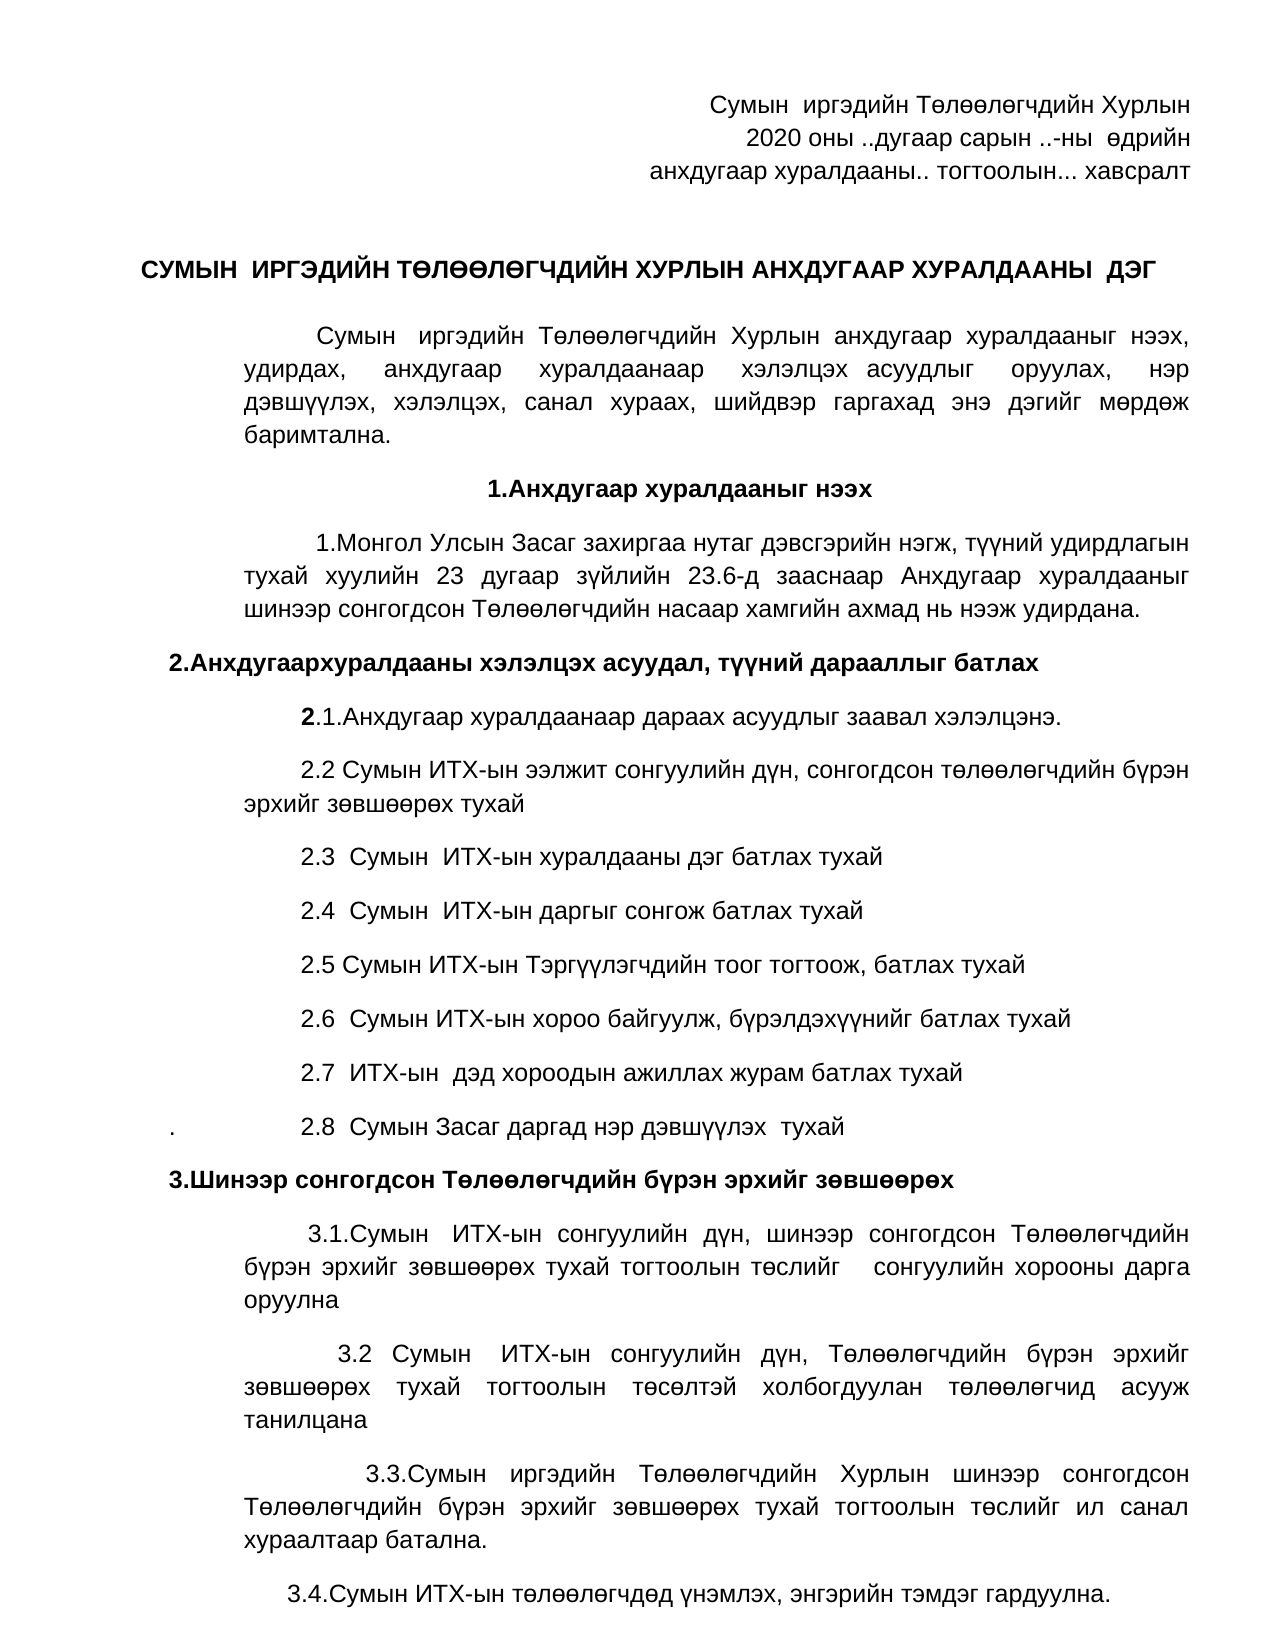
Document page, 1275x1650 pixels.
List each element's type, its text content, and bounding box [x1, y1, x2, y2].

text анхдугаар хуралдааны.. тогтоолын... хавсралт [169, 156, 1191, 185]
text 2.1.Анхдугаар хуралдаанаар дараах асуудлыг заавал хэлэлцэнэ. [169, 702, 1191, 730]
text 3.Шинээр сонгогдсон Төлөөлөгчдийн бүрэн эрхийг зөвшөөрөх [169, 1166, 1191, 1194]
text 2.5 Сумын ИТХ-ын Тэргүүлэгчдийн тоог тогтоож, батлах тухай [169, 950, 1191, 979]
text 3.2 Сумын ИТХ-ын сонгуулийн дүн, Төлөөлөгчдийн бүрэн эрхийг зөвшөөрөх тухай тогтоолын төсөлтэй холбогдуулан төлөөлөгчид асууж танилцана [169, 1339, 1191, 1434]
text 3.4.Сумын ИТХ-ын төлөөлөгчдөд үнэмлэх, энгэрийн тэмдэг гардуулна. [169, 1579, 1191, 1608]
text 2.6 Сумын ИТХ-ын хороо байгуулж, бүрэлдэхүүнийг батлах тухай [169, 1004, 1191, 1033]
text 2.2 Сумын ИТХ-ын ээлжит сонгуулийн дүн, сонгогдсон төлөөлөгчдийн бүрэн эрхийг зөвшөөрөх тухай [169, 756, 1191, 817]
text Сумын иргэдийн Төлөөлөгчдийн Хурлын [169, 90, 1191, 119]
text СУМЫН ИРГЭДИЙН ТӨЛӨӨЛӨГЧДИЙН ХУРЛЫН АНХДУГААР ХУРАЛДААНЫ ДЭГ [141, 255, 1191, 284]
text 3.1.Сумын ИТХ-ын сонгуулийн дүн, шинээр сонгогдсон Төлөөлөгчдийн бүрэн эрхийг зөвшөөрөх тухай тогтоолын төслийг сонгуулийн хорооны дарга оруулна [169, 1219, 1191, 1314]
text 2.Анхдугаархуралдааны хэлэлцэх асуудал, түүний дарааллыг батлах [169, 648, 1191, 677]
text 2.4 Сумын ИТХ-ын даргыг сонгож батлах тухай [169, 896, 1191, 925]
text 2.7 ИТХ-ын дэд хороодын ажиллах журам батлах тухай [169, 1058, 1191, 1087]
text Сумын иргэдийн Төлөөлөгчдийн Хурлын анхдугаар хуралдааныг нээх, удирдах, анхдугаар хуралдаанаар хэлэлцэх асуудлыг оруулах, нэр дэвшүүлэх, хэлэлцэх, санал хураах, шийдвэр гаргахад энэ дэгийг мөрдөж баримтална. [169, 321, 1191, 449]
text 1.Анхдугаар хуралдааныг нээх [169, 474, 1191, 503]
text 3.3.Сумын иргэдийн Төлөөлөгчдийн Хурлын шинээр сонгогдсон Төлөөлөгчдийн бүрэн эрхийг зөвшөөрөх тухай тогтоолын төслийг ил санал хураалтаар батална. [169, 1459, 1191, 1554]
text 2020 оны ..дугаар сарын ..-ны өдрийн [169, 123, 1191, 152]
text . 2.8 Сумын Засаг даргад нэр дэвшүүлэх тухай [169, 1112, 1191, 1140]
text 2.3 Сумын ИТХ-ын хуралдааны дэг батлах тухай [169, 842, 1191, 871]
text 1.Монгол Улсын Засаг захиргаа нутаг дэвсгэрийн нэгж, түүний удирдлагын тухай хуулийн 23 дугаар зүйлийн 23.6-д зааснаар Анхдугаар хуралдааныг шинээр сонгогдсон Төлөөлөгчдийн насаар хамгийн ахмад нь нээж удирдана. [169, 528, 1191, 623]
